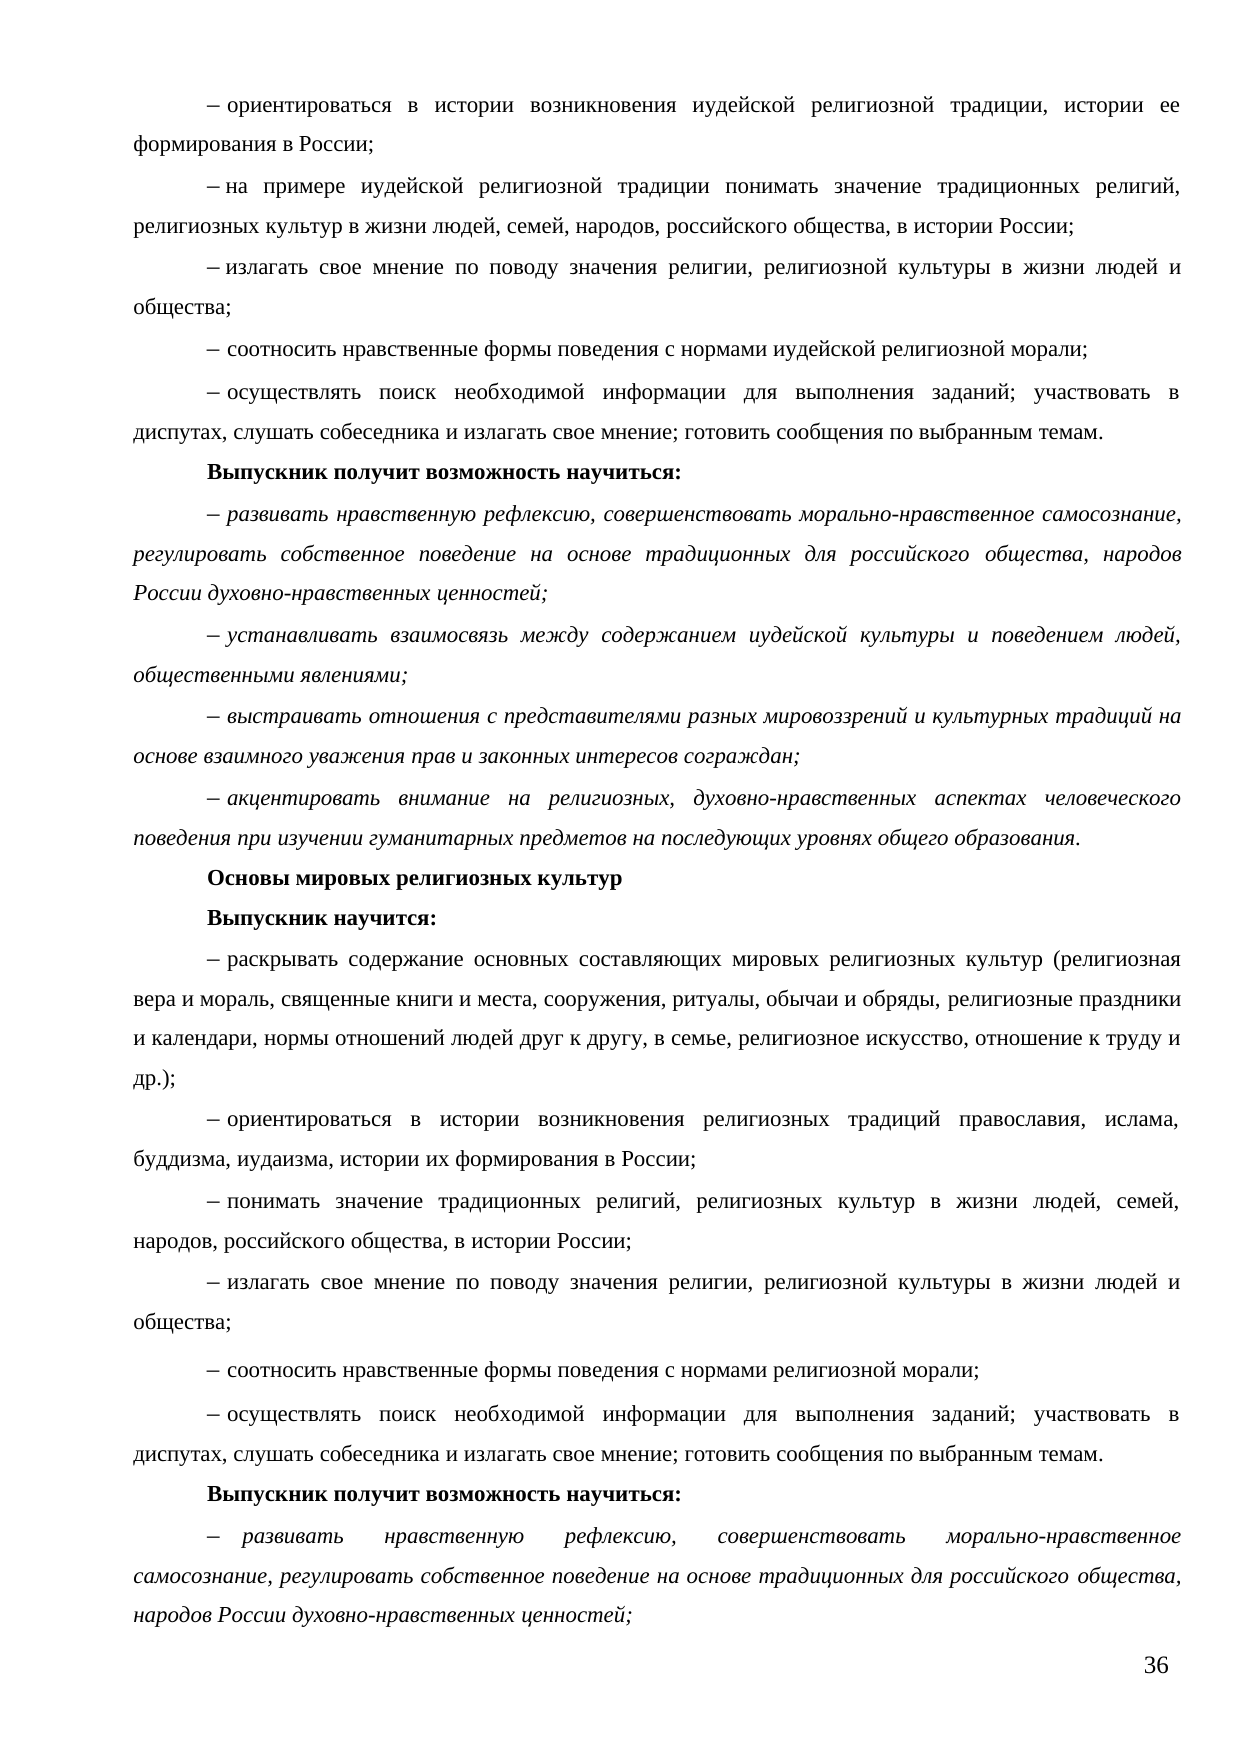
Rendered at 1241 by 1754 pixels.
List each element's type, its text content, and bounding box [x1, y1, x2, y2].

text Выпускник получит возможность научиться: [207, 1480, 1194, 1506]
text Выпускник получит возможность научиться: [207, 458, 1194, 484]
list развивать нравственную рефлексию, совершенствовать морально-нравственное самосознание, регулировать собственное поведение на основе традиционных для российского общества, народов России духовно-нравственных ценностей; [133, 498, 1182, 606]
list осуществлять поиск необходимой информации для выполнения заданий; участвовать в диспутах, слушать собеседника и излагать свое мнение; готовить сообщения по выбранным темам. [133, 1398, 1181, 1466]
text Выпускник научится: [207, 904, 661, 930]
list развивать нравственную рефлексию, совершенствовать морально-нравственное самосознание, регулировать собственное поведение на основе традиционных для российского общества, народов России духовно-нравственных ценностей; [133, 1520, 1181, 1628]
list акцентировать внимание на религиозных, духовно-нравственных аспектах человеческого поведения при изучении гуманитарных предметов на последующих уровнях общего образования. [133, 782, 1181, 850]
list излагать свое мнение по поводу значения религии, религиозной культуры в жизни людей и общества; [133, 251, 1181, 319]
list на примере иудейской религиозной традиции понимать значение традиционных религий, религиозных культур в жизни людей, семей, народов, российского общества, в истории России; [133, 170, 1181, 238]
list раскрывать содержание основных составляющих мировых религиозных культур (религиозная вера и мораль, священные книги и места, сооружения, ритуалы, обычаи и обряды, религиозные праздники и календари, нормы отношений людей друг к другу, в семье, религиозное искусство, отношение к труду и др.); [133, 943, 1181, 1090]
list выстраивать отношения с представителями разных мировоззрений и культурных традиций на основе взаимного уважения прав и законных интересов сограждан; [133, 700, 1182, 769]
list осуществлять поиск необходимой информации для выполнения заданий; участвовать в диспутах, слушать собеседника и излагать свое мнение; готовить сообщения по выбранным темам. [133, 376, 1181, 444]
list ориентироваться в истории возникновения иудейской религиозной традиции, истории ее формирования в России; [133, 89, 1182, 157]
list соотносить нравственные формы поведения с нормами иудейской религиозной морали; [207, 333, 1194, 362]
list ориентироваться в истории возникновения религиозных традиций православия, ислама, буддизма, иудаизма, истории их формирования в России; [133, 1103, 1180, 1172]
list соотносить нравственные формы поведения с нормами религиозной морали; [207, 1354, 1194, 1383]
list устанавливать взаимосвязь между содержанием иудейской культуры и поведением людей, общественными явлениями; [133, 619, 1181, 687]
list понимать значение традиционных религий, религиозных культур в жизни людей, семей, народов, российского общества, в истории России; [133, 1185, 1181, 1253]
list излагать свое мнение по поводу значения религии, религиозной культуры в жизни людей и общества; [133, 1266, 1181, 1334]
text Основы мировых религиозных культур [207, 864, 661, 890]
